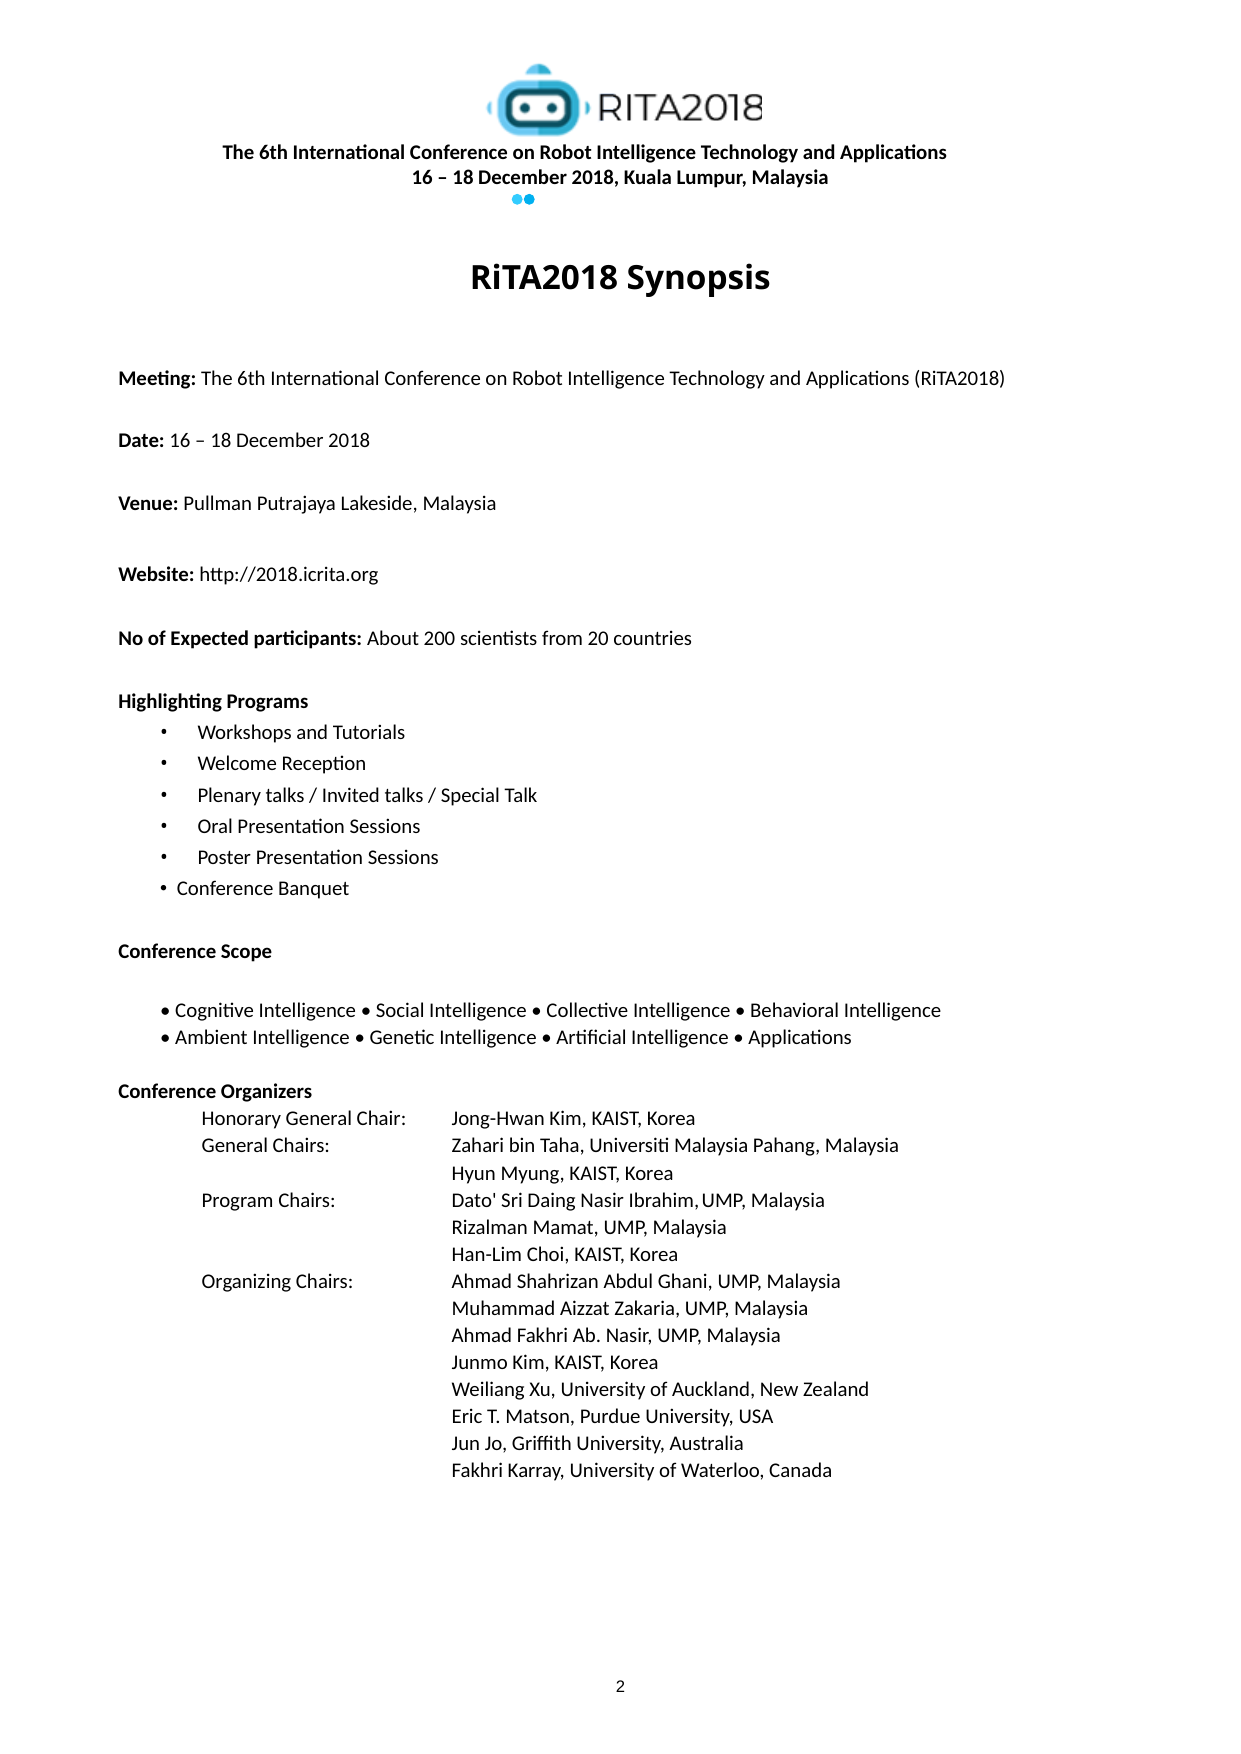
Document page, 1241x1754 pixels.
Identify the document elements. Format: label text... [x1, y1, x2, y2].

text Eric T. Matson, Purdue University, USA [368, 1402, 1122, 1429]
text Venue: Pullman Putrajaya Lakeside, Malaysia [118, 485, 1122, 517]
text Program Chairs: Dato' Sri Daing Nasir Ibrahim, UMP, Malaysia [118, 1185, 1122, 1212]
text Honorary General Chair: Jong-Hwan Kim, KAIST, Korea [118, 1104, 1122, 1131]
list Poster Presentation Sessions [160, 839, 1122, 871]
text Rizalman Mamat, UMP, Malaysia [368, 1212, 1122, 1239]
text Jun Jo, Griffith University, Australia [368, 1429, 1122, 1456]
text Conference Banquet [160, 871, 1122, 902]
text Ahmad Fakhri Ab. Nasir, UMP, Malaysia [368, 1321, 1122, 1348]
picture [483, 55, 762, 141]
list Oral Presentation Sessions [160, 808, 1122, 839]
text Fakhri Karray, University of Waterloo, Canada [368, 1456, 1122, 1483]
text General Chairs: Zahari bin Taha, Universiti Malaysia Pahang, Malaysia [118, 1131, 1122, 1158]
text RiTA2018 Synopsis [118, 256, 1122, 298]
text Date: 16 – 18 December 2018 [118, 423, 1122, 454]
text Hyun Myung, KAIST, Korea [368, 1158, 1122, 1185]
list Plenary talks / Invited talks / Special Talk [160, 777, 1122, 808]
text No of Expected participants: About 200 scientists from 20 countries [118, 621, 1122, 652]
list Workshops and Tutorials [160, 714, 1122, 746]
text Highlighting Programs [118, 683, 1122, 714]
text Weiliang Xu, University of Auckland, New Zealand [368, 1375, 1122, 1402]
text • Cognitive Intelligence • Social Intelligence • Collective Intelligence • Behavioral Intelligence [160, 996, 1122, 1023]
list Welcome Reception [160, 746, 1122, 777]
text Website: http://2018.icrita.org [118, 548, 1122, 589]
text Organizing Chairs: Ahmad Shahrizan Abdul Ghani, UMP, Malaysia [118, 1267, 1122, 1294]
text Conference Scope [118, 933, 1122, 964]
text Conference Organizers [118, 1077, 1122, 1104]
text Han-Lim Choi, KAIST, Korea [368, 1239, 1122, 1267]
text Meeting: The 6th International Conference on Robot Intelligence Technology and Applications (RiTA2018) [118, 360, 1122, 392]
text • Ambient Intelligence • Genetic Intelligence • Artificial Intelligence • Applications [160, 1023, 1122, 1050]
text Muhammad Aizzat Zakaria, UMP, Malaysia [368, 1294, 1122, 1321]
text Junmo Kim, KAIST, Korea [368, 1348, 1122, 1375]
